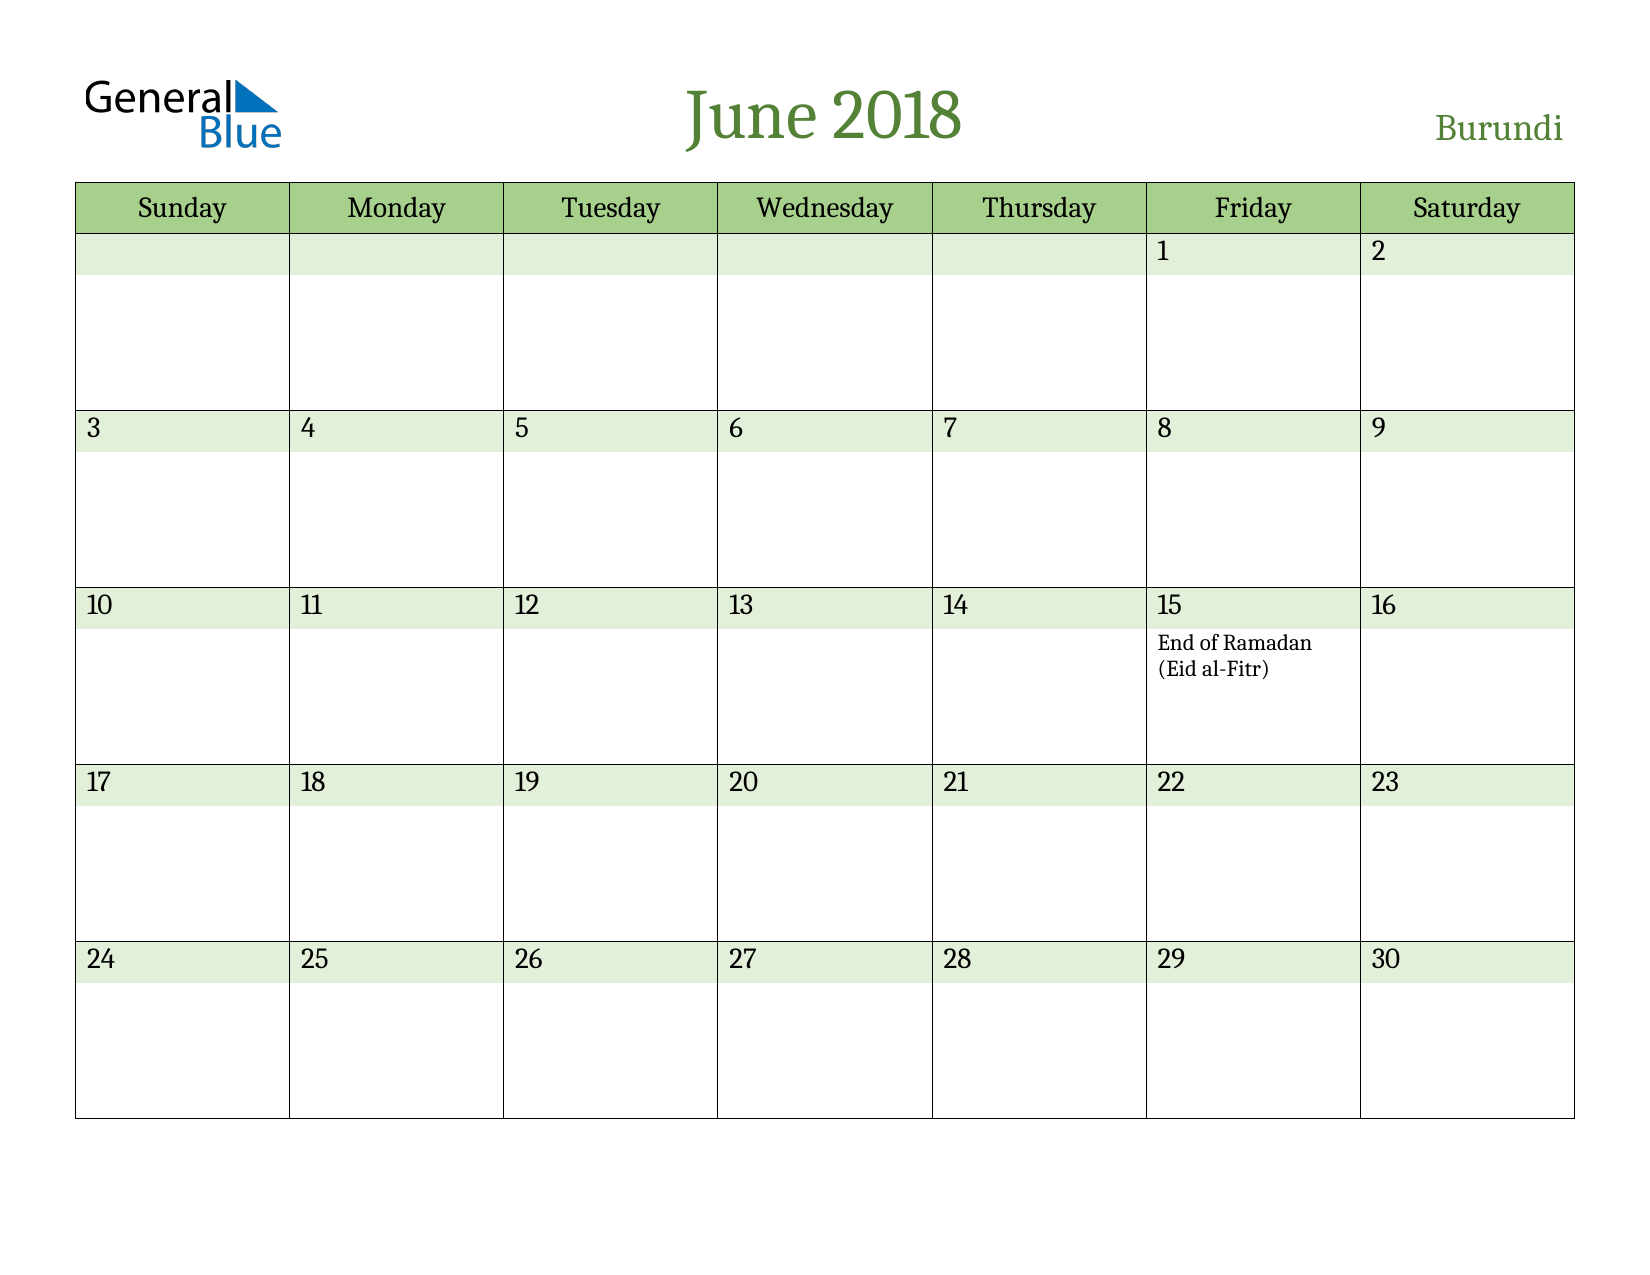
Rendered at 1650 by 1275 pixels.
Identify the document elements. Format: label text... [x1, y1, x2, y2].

table_cell [504, 275, 717, 410]
table_cell 9 [1361, 411, 1574, 452]
table_cell [290, 452, 503, 587]
table_cell 1 [1147, 234, 1360, 275]
table_cell [933, 629, 1146, 764]
table_cell [290, 629, 503, 764]
table_cell 11 [290, 588, 503, 629]
table_cell Saturday [1361, 183, 1574, 233]
table_cell [1361, 275, 1574, 410]
table_cell Thursday [933, 183, 1146, 233]
table_cell 21 [933, 765, 1146, 806]
table_cell [1361, 806, 1574, 941]
table_cell Monday [290, 183, 503, 233]
table_cell Tuesday [504, 183, 717, 233]
table_cell [718, 629, 932, 764]
table_cell [718, 983, 932, 1118]
table_cell 6 [718, 411, 932, 452]
table_cell 26 [504, 942, 717, 983]
table_cell [933, 806, 1146, 941]
table_cell 16 [1361, 588, 1574, 629]
table_cell Wednesday [718, 183, 932, 233]
table_cell [718, 806, 932, 941]
table_cell [718, 234, 932, 275]
table_cell 29 [1147, 942, 1360, 983]
table_cell 8 [1147, 411, 1360, 452]
table_cell [504, 452, 717, 587]
table_header June 2018 [504, 75, 1146, 182]
table_cell [76, 452, 289, 587]
table_cell [290, 983, 503, 1118]
table_cell [718, 275, 932, 410]
picture [86, 80, 281, 148]
table_cell [290, 806, 503, 941]
table_cell 30 [1361, 942, 1574, 983]
table_cell [1361, 452, 1574, 587]
table_cell 4 [290, 411, 503, 452]
table_cell 19 [504, 765, 717, 806]
table_cell 2 [1361, 234, 1574, 275]
table_cell [933, 452, 1146, 587]
table_cell 3 [76, 411, 289, 452]
table_header [76, 75, 503, 182]
table_cell 20 [718, 765, 932, 806]
table_cell [1147, 275, 1360, 410]
table_cell 14 [933, 588, 1146, 629]
table_cell 18 [290, 765, 503, 806]
table_cell [76, 275, 289, 410]
table_cell 13 [718, 588, 932, 629]
table_cell [290, 234, 503, 275]
table_cell 5 [504, 411, 717, 452]
table_cell [504, 983, 717, 1118]
table_cell 28 [933, 942, 1146, 983]
table_cell [504, 234, 717, 275]
table_cell [1147, 806, 1360, 941]
table_cell 22 [1147, 765, 1360, 806]
table_cell [933, 983, 1146, 1118]
table_cell 17 [76, 765, 289, 806]
table_cell [1147, 983, 1360, 1118]
table_cell 23 [1361, 765, 1574, 806]
table_cell [76, 234, 289, 275]
table_cell [76, 983, 289, 1118]
table_cell Friday [1147, 183, 1360, 233]
table_cell 12 [504, 588, 717, 629]
table_cell 15 [1147, 588, 1360, 629]
table_cell 10 [76, 588, 289, 629]
table_cell 27 [718, 942, 932, 983]
table_cell 25 [290, 942, 503, 983]
table_cell [290, 275, 503, 410]
table_cell [933, 234, 1146, 275]
table_cell [933, 275, 1146, 410]
table_cell Sunday [76, 183, 289, 233]
table_cell [1147, 452, 1360, 587]
table_cell 7 [933, 411, 1146, 452]
table_header Burundi [1146, 75, 1574, 182]
table_cell [718, 452, 932, 587]
table_cell [76, 629, 289, 764]
table_cell End of Ramadan (Eid al-Fitr) [1147, 629, 1360, 764]
table_cell 24 [76, 942, 289, 983]
table_cell [504, 629, 717, 764]
table_cell [1361, 983, 1574, 1118]
table_cell [76, 806, 289, 941]
table_cell [1361, 629, 1574, 764]
table_cell [504, 806, 717, 941]
